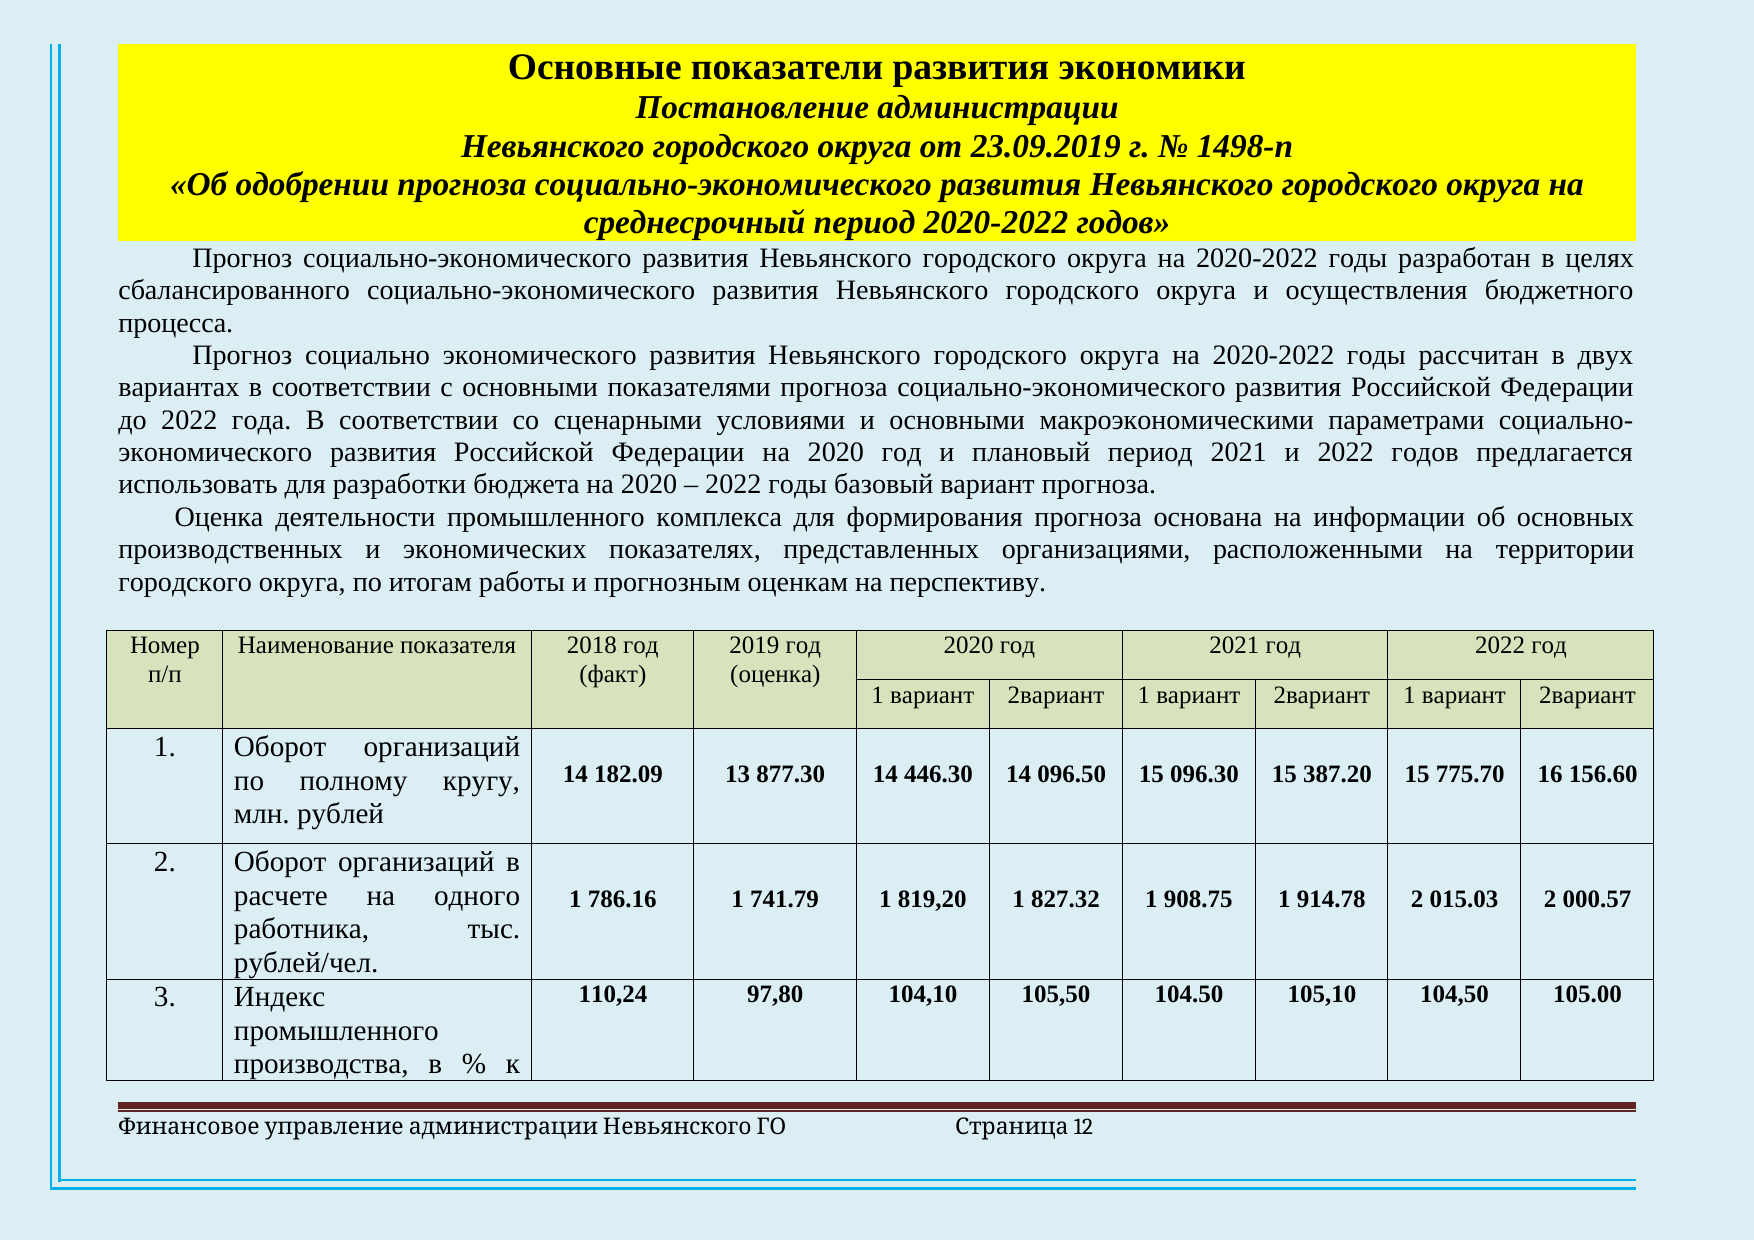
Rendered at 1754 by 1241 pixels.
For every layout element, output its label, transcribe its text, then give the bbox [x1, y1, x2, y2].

table_cell Оборот организаций по полному кругу, млн. рублей [223, 729, 531, 843]
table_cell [223, 980, 531, 1080]
table_cell 105,10 [1256, 980, 1387, 1080]
table_cell 1 786.16 [532, 844, 693, 978]
table_header 2021 год [1123, 631, 1387, 679]
text Прогноз социально экономического развития Невьянского городского округа на 2020-2022 годы рассчитан в двух вариантах в соответствии с основными показателями прогноза социально-экономического развития Российской Федерации до 2022 года. В соответствии со сценарными условиями и основными макроэкономическими параметрами социально-экономического развития Российской Федерации на 2020 год и плановый период 2021 и 2022 годов предлагается использовать для разработки бюджета на 2020 – 2022 годы базовый вариант прогноза. [118, 338, 1636, 500]
table_cell 15 096.30 [1123, 729, 1255, 843]
text Постановление администрации [118, 87, 1636, 126]
table_cell 1 вариант [857, 680, 989, 728]
table_cell 14 096.50 [990, 729, 1122, 843]
text Оценка деятельности промышленного комплекса для формирования прогноза основана на информации об основных производственных и экономических показателях, представленных организациями, расположенными на территории городского округа, по итогам работы и прогнозным оценкам на перспективу. [118, 500, 1636, 597]
table_cell 14 182.09 [532, 729, 693, 843]
table_cell 1 827.32 [990, 844, 1122, 978]
table_header 2018 год (факт) [532, 631, 693, 728]
text Невьянского городского округа от 23.09.2019 г. № 1498-п [118, 126, 1636, 164]
table_cell 105,50 [990, 980, 1122, 1080]
table_cell 2 015.03 [1388, 844, 1520, 978]
table_cell 104,10 [857, 980, 989, 1080]
table_cell 14 446.30 [857, 729, 989, 843]
table_cell 1 вариант [1123, 680, 1255, 728]
table_cell 105.00 [1521, 980, 1653, 1080]
table_cell 110,24 [532, 980, 693, 1080]
table_cell 2вариант [990, 680, 1122, 728]
table_header Наименование показателя [223, 631, 531, 728]
table_header 2022 год [1388, 631, 1653, 679]
table_cell 2вариант [1521, 680, 1653, 728]
table_cell 1. [107, 729, 222, 843]
table_cell 15 775.70 [1388, 729, 1520, 843]
table_cell 3. [107, 980, 222, 1080]
text Прогноз социально-экономического развития Невьянского городского округа на 2020-2022 годы разработан в целях сбалансированного социально-экономического развития Невьянского городского округа и осуществления бюджетного процесса. [118, 241, 1636, 338]
table_cell 13 877.30 [694, 729, 856, 843]
table_header 2020 год [857, 631, 1122, 679]
table_cell 1 914.78 [1256, 844, 1387, 978]
table_cell 1 908.75 [1123, 844, 1255, 978]
table_cell 1 819,20 [857, 844, 989, 978]
table_cell 2. [107, 844, 222, 978]
table_cell 2 000.57 [1521, 844, 1653, 978]
table_cell 15 387.20 [1256, 729, 1387, 843]
table_cell 16 156.60 [1521, 729, 1653, 843]
table_header Номер п/п [107, 631, 222, 728]
text Основные показатели развития экономики [118, 44, 1636, 87]
table_cell 2вариант [1256, 680, 1387, 728]
table_cell 97,80 [694, 980, 856, 1080]
table_cell 104.50 [1123, 980, 1255, 1080]
table_cell 1 741.79 [694, 844, 856, 978]
table_header 2019 год (оценка) [694, 631, 856, 728]
text «Об одобрении прогноза социально-экономического развития Невьянского городского округа на среднесрочный период 2020-2022 годов» [118, 164, 1636, 241]
table_cell 1 вариант [1388, 680, 1520, 728]
table_cell Оборот организаций в расчете на одного работника, тыс. рублей/чел. [223, 844, 531, 978]
table_cell 104,50 [1388, 980, 1520, 1080]
